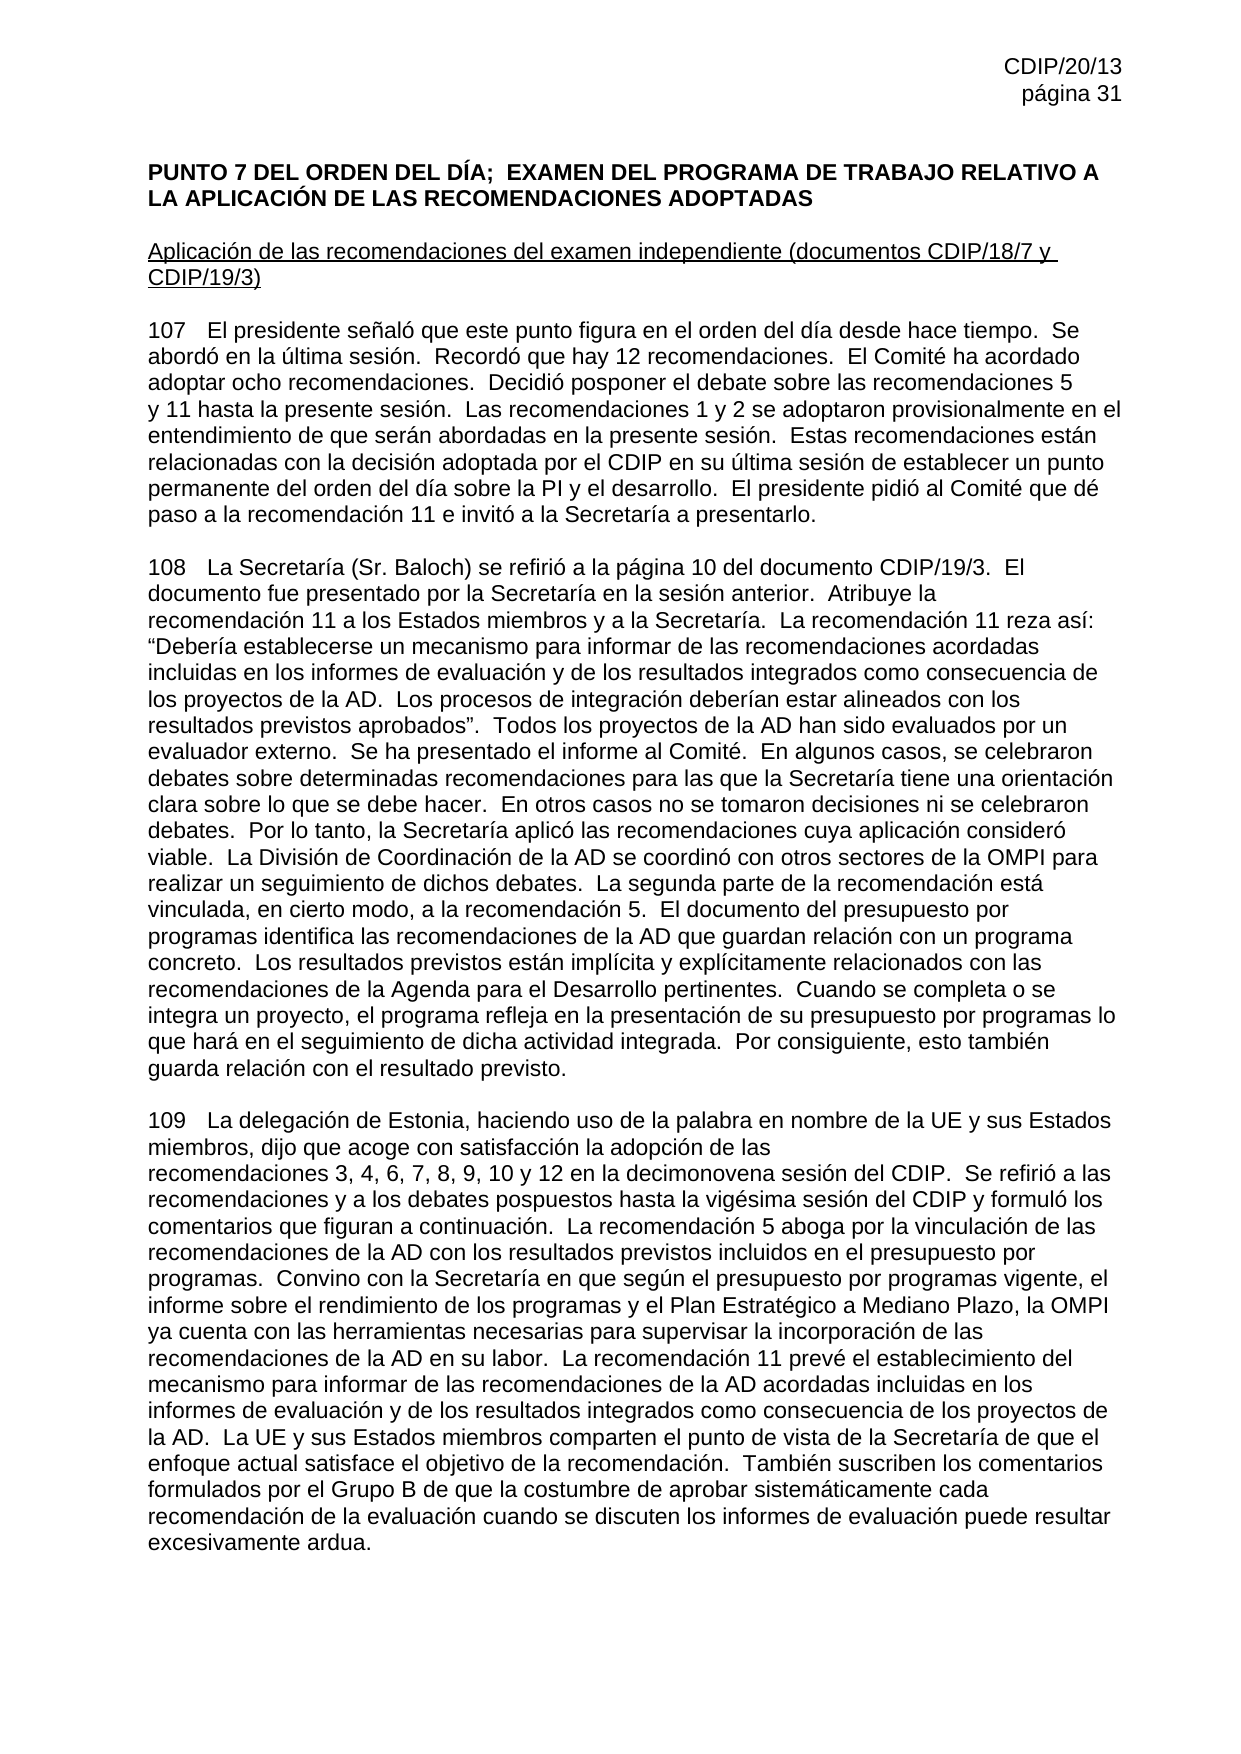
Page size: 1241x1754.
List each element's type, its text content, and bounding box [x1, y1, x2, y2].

text La Secretaría (Sr. Baloch) se refirió a la página 10 del documento CDIP/19/3. El documento fue presentado por la Secretaría en la sesión anterior. Atribuye la recomendación 11 a los Estados miembros y a la Secretaría. La recomendación 11 reza así: “Debería establecerse un mecanismo para informar de las recomendaciones acordadas incluidas en los informes de evaluación y de los resultados integrados como consecuencia de los proyectos de la AD. Los procesos de integración deberían estar alineados con los resultados previstos aprobados”. Todos los proyectos de la AD han sido evaluados por un evaluador externo. Se ha presentado el informe al Comité. En algunos casos, se celebraron debates sobre determinadas recomendaciones para las que la Secretaría tiene una orientación clara sobre lo que se debe hacer. En otros casos no se tomaron decisiones ni se celebraron debates. Por lo tanto, la Secretaría aplicó las recomendaciones cuya aplicación consideró viable. La División de Coordinación de la AD se coordinó con otros sectores de la OMPI para realizar un seguimiento de dichos debates. La segunda parte de la recomendación está vinculada, en cierto modo, a la recomendación 5. El documento del presupuesto por programas identifica las recomendaciones de la AD que guardan relación con un programa concreto. Los resultados previstos están implícita y explícitamente relacionados con las recomendaciones de la Agenda para el Desarrollo pertinentes. Cuando se completa o se integra un proyecto, el programa refleja en la presentación de su presupuesto por programas lo que hará en el seguimiento de dicha actividad integrada. Por consiguiente, esto también guarda relación con el resultado previsto. [148, 554, 1122, 1081]
text La delegación de Estonia, haciendo uso de la palabra en nombre de la UE y sus Estados miembros, dijo que acoge con satisfacción la adopción de las recomendaciones 3, 4, 6, 7, 8, 9, 10 y 12 en la decimonovena sesión del CDIP. Se refirió a las recomendaciones y a los debates pospuestos hasta la vigésima sesión del CDIP y formuló los comentarios que figuran a continuación. La recomendación 5 aboga por la vinculación de las recomendaciones de la AD con los resultados previstos incluidos en el presupuesto por programas. Convino con la Secretaría en que según el presupuesto por programas vigente, el informe sobre el rendimiento de los programas y el Plan Estratégico a Mediano Plazo, la OMPI ya cuenta con las herramientas necesarias para supervisar la incorporación de las recomendaciones de la AD en su labor. La recomendación 11 prevé el establecimiento del mecanismo para informar de las recomendaciones de la AD acordadas incluidas en los informes de evaluación y de los resultados integrados como consecuencia de los proyectos de la AD. La UE y sus Estados miembros comparten el punto de vista de la Secretaría de que el enfoque actual satisface el objetivo de la recomendación. También suscriben los comentarios formulados por el Grupo B de que la costumbre de aprobar sistemáticamente cada recomendación de la evaluación cuando se discuten los informes de evaluación puede resultar excesivamente ardua. [148, 1107, 1122, 1555]
text El presidente señaló que este punto figura en el orden del día desde hace tiempo. Se abordó en la última sesión. Recordó que hay 12 recomendaciones. El Comité ha acordado adoptar ocho recomendaciones. Decidió posponer el debate sobre las recomendaciones 5 y 11 hasta la presente sesión. Las recomendaciones 1 y 2 se adoptaron provisionalmente en el entendimiento de que serán abordadas en la presente sesión. Estas recomendaciones están relacionadas con la decisión adoptada por el CDIP en su última sesión de establecer un punto permanente del orden del día sobre la PI y el desarrollo. El presidente pidió al Comité que dé paso a la recomendación 11 e invitó a la Secretaría a presentarlo. [148, 317, 1122, 527]
text PUNTO 7 DEL ORDEN DEL DÍA; EXAMEN DEL PROGRAMA DE TRABAJO RELATIVO A LA APLICACIÓN DE LAS RECOMENDACIONES ADOPTADAS [148, 158, 1122, 211]
text Aplicación de las recomendaciones del examen independiente (documentos CDIP/18/7 y CDIP/19/3) [148, 238, 1122, 290]
